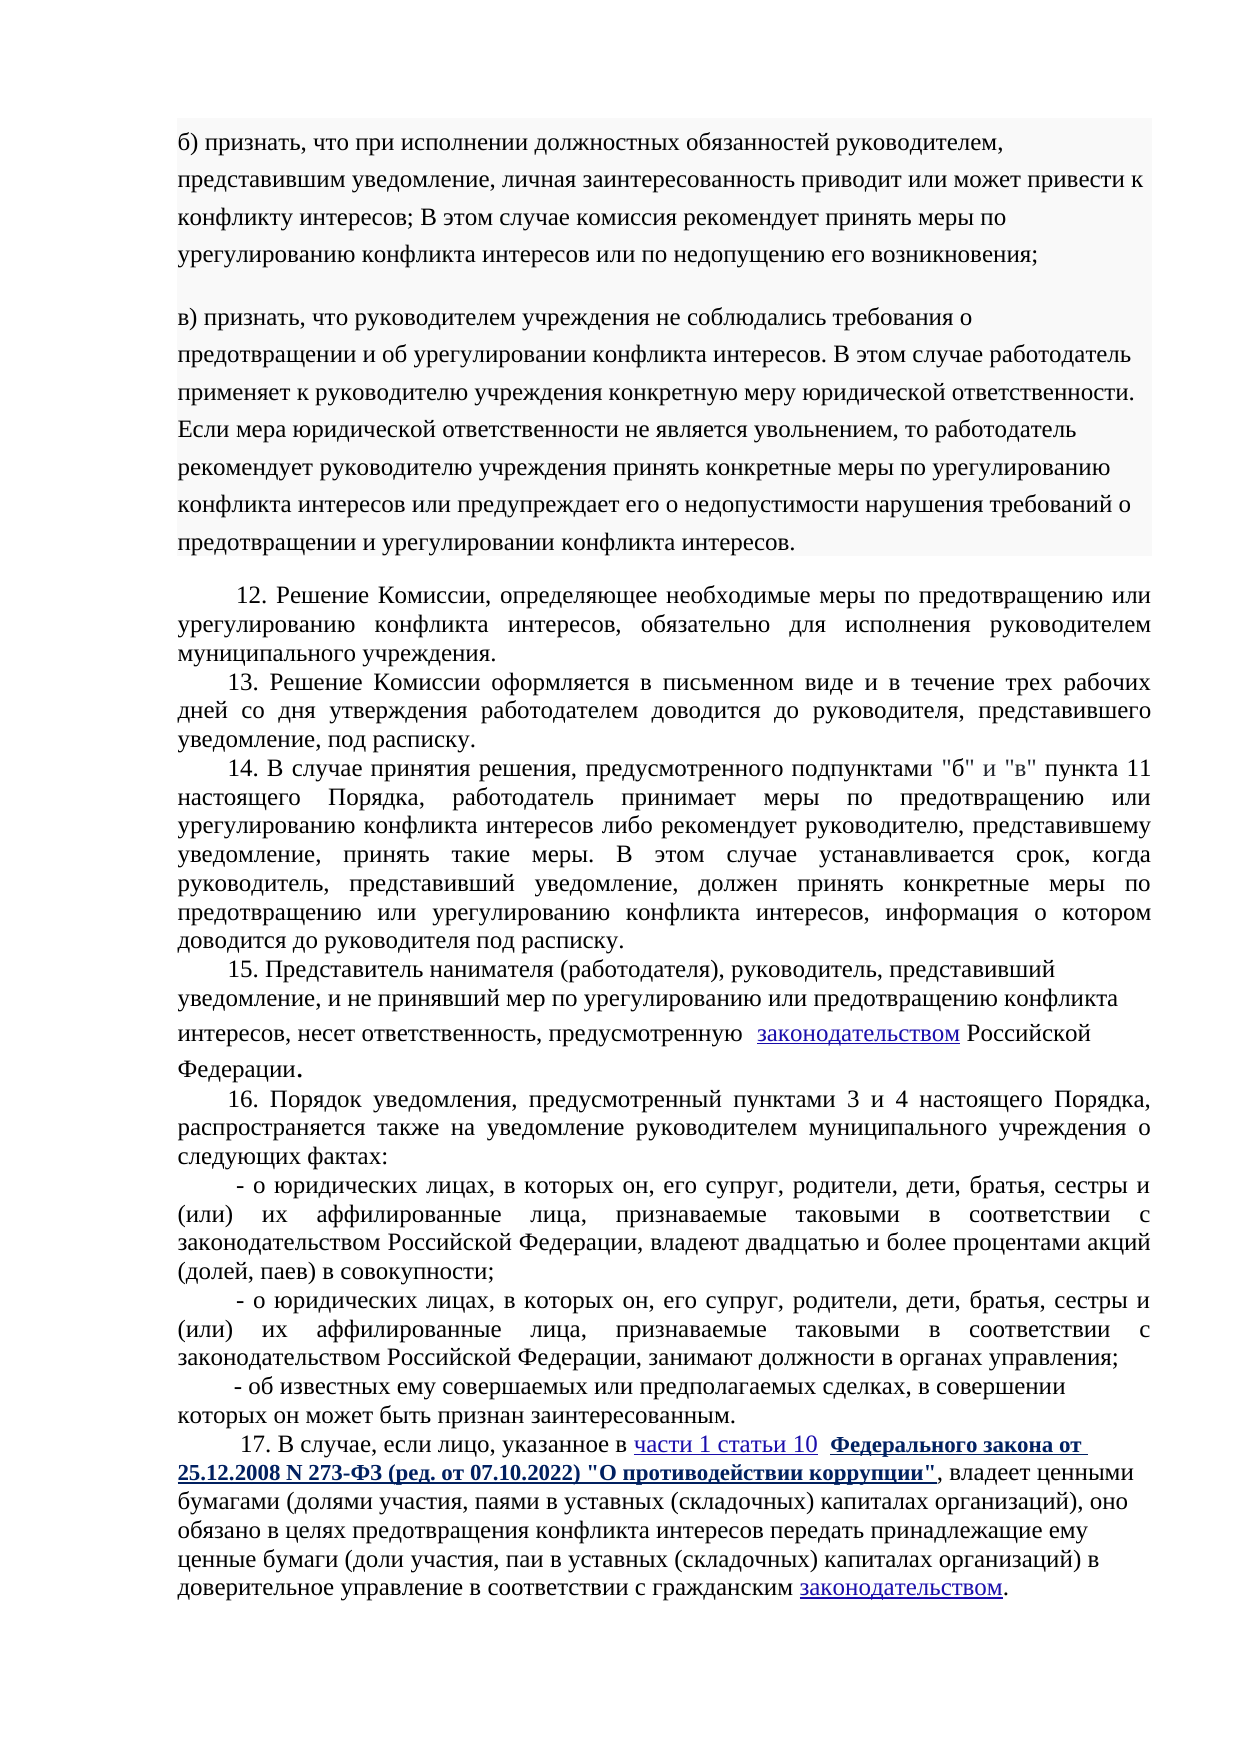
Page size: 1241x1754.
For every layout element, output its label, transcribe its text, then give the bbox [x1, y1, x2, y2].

text 12. Решение Комиссии, определяющее необходимые меры по предотвращению или урегулированию конфликта интересов, обязательно для исполнения руководителем муниципального учреждения. [177, 581, 1152, 667]
text б) признать, что при исполнении должностных обязанностей руководителем, представившим уведомление, личная заинтересованность приводит или может привести к конфликту интересов; В этом случае комиссия рекомендует принять меры по урегулированию конфликта интересов или по недопущению его возникновения; [177, 118, 1152, 268]
text - о юридических лицах, в которых он, его супруг, родители, дети, братья, сестры и (или) их аффилированные лица, признаваемые таковыми в соответствии с законодательством Российской Федерации, занимают должности в органах управления; [177, 1285, 1152, 1371]
text 14. В случае принятия решения, предусмотренного подпунктами "б" и "в" пункта 11 настоящего Порядка, работодатель принимает меры по предотвращению или урегулированию конфликта интересов либо рекомендует руководителю, представившему уведомление, принять такие меры. В этом случае устанавливается срок, когда руководитель, представивший уведомление, должен принять конкретные меры по предотвращению или урегулированию конфликта интересов, информация о котором доводится до руководителя под расписку. [177, 753, 1152, 954]
text 17. В случае, если лицо, указанное в части 1 статьи 10 Федерального закона от 25.12.2008 N 273-ФЗ (ред. от 07.10.2022) "О противодействии коррупции", владеет ценными бумагами (долями участия, паями в уставных (складочных) капиталах организаций), оно обязано в целях предотвращения конфликта интересов передать принадлежащие ему ценные бумаги (доли участия, паи в уставных (складочных) капиталах организаций) в доверительное управление в соответствии с гражданским законодательством. [177, 1429, 1152, 1601]
text - о юридических лицах, в которых он, его супруг, родители, дети, братья, сестры и (или) их аффилированные лица, признаваемые таковыми в соответствии с законодательством Российской Федерации, владеют двадцатью и более процентами акций (долей, паев) в совокупности; [177, 1170, 1152, 1285]
text 13. Решение Комиссии оформляется в письменном виде и в течение трех рабочих дней со дня утверждения работодателем доводится до руководителя, представившего уведомление, под расписку. [177, 667, 1152, 753]
text 15. Представитель нанимателя (работодателя), руководитель, представивший уведомление, и не принявший мер по урегулированию или предотвращению конфликта интересов, несет ответственность, предусмотренную законодательством Российской Федерации. [177, 954, 1152, 1084]
text - об известных ему совершаемых или предполагаемых сделках, в совершении которых он может быть признан заинтересованным. [177, 1371, 1152, 1429]
text в) признать, что руководителем учреждения не соблюдались требования о предотвращении и об урегулировании конфликта интересов. В этом случае работодатель применяет к руководителю учреждения конкретную меру юридической ответственности. Если мера юридической ответственности не является увольнением, то работодатель рекомендует руководителю учреждения принять конкретные меры по урегулированию конфликта интересов или предупреждает его о недопустимости нарушения требований о предотвращении и урегулировании конфликта интересов. [177, 293, 1152, 556]
text 16. Порядок уведомления, предусмотренный пунктами 3 и 4 настоящего Порядка, распространяется также на уведомление руководителем муниципального учреждения о следующих фактах: [177, 1084, 1152, 1170]
